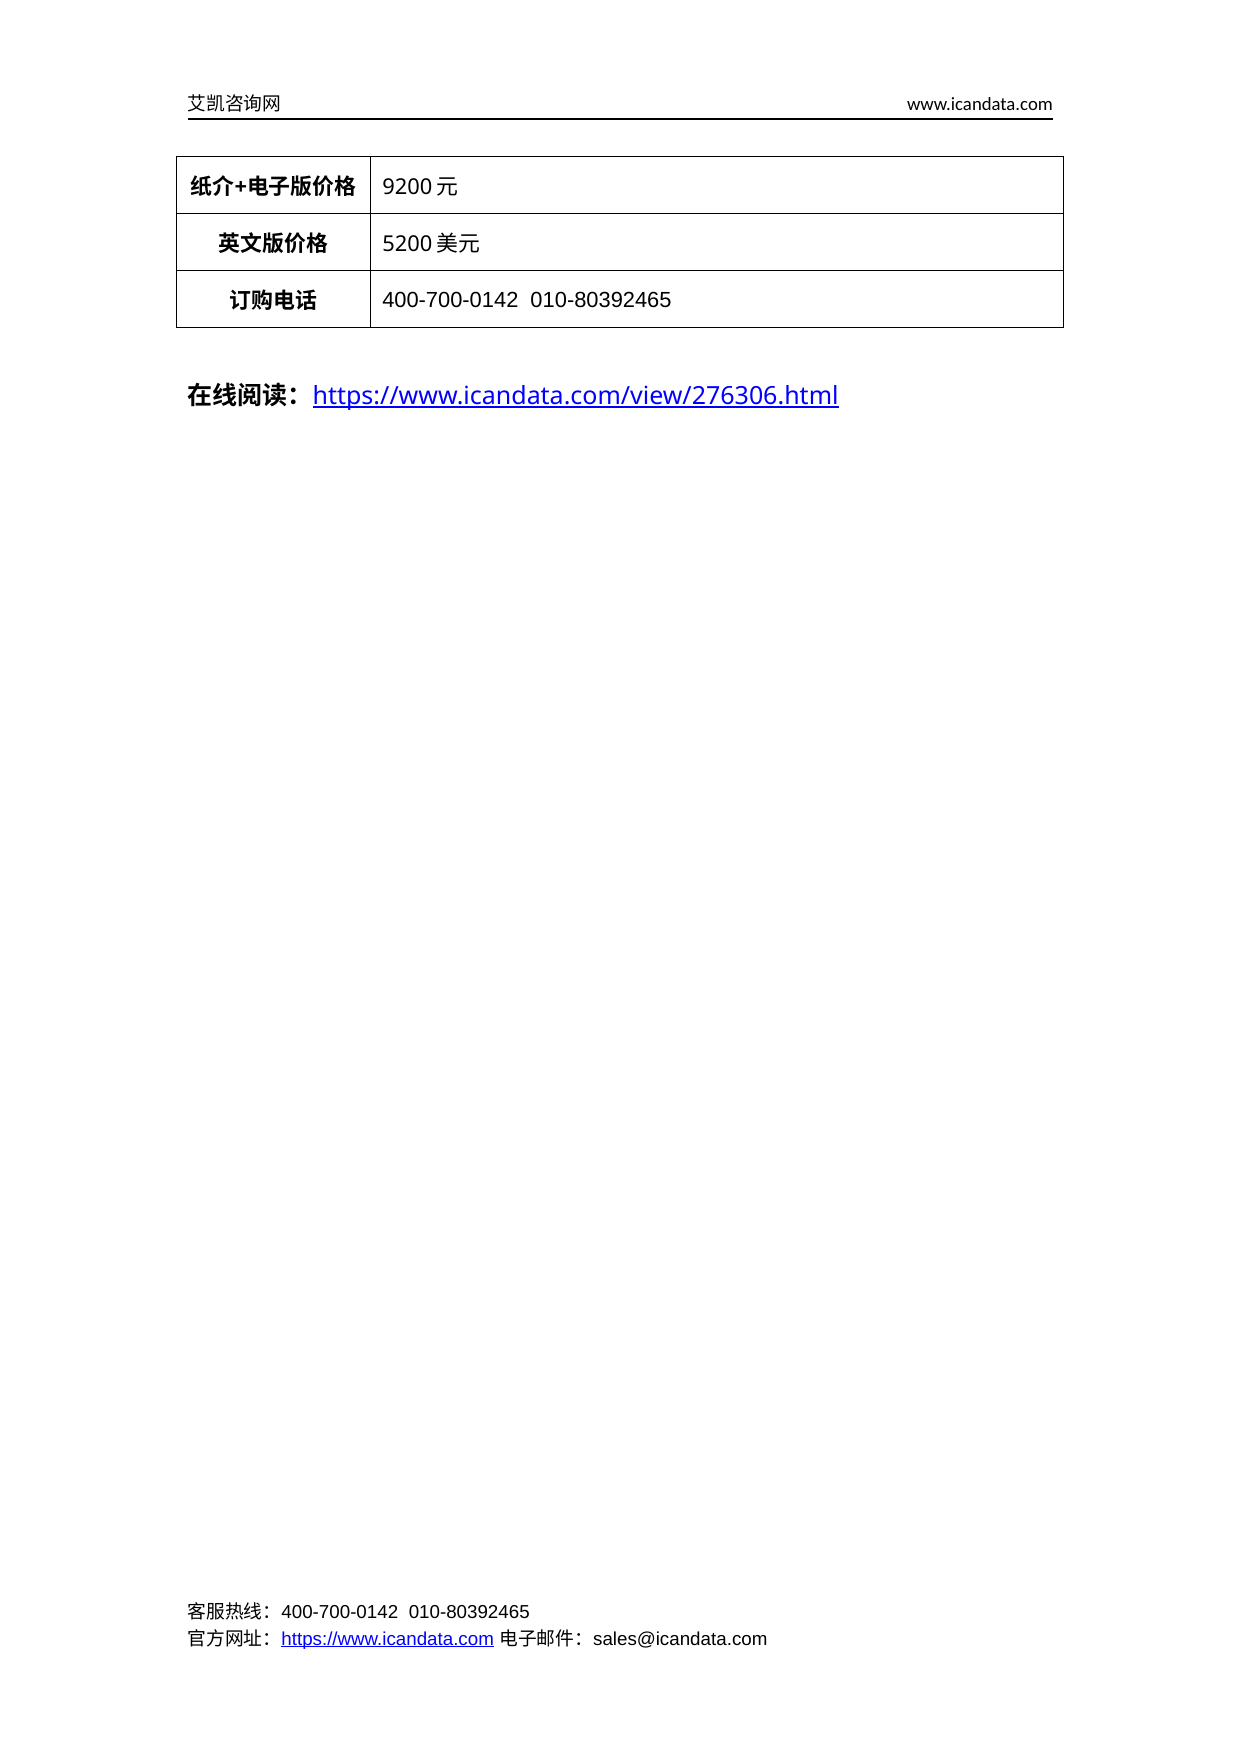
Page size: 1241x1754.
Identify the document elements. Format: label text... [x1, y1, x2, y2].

table_cell 5200美元 [371, 214, 1063, 270]
table_cell 订购电话 [177, 271, 370, 327]
table_cell 纸介+电子版价格 [177, 157, 370, 213]
text 在线阅读：https://www.icandata.com/view/276306.html [187, 361, 1053, 426]
table_cell 400-700-0142 010-80392465 [371, 271, 1063, 327]
table_cell 9200元 [371, 157, 1063, 213]
table_cell 英文版价格 [177, 214, 370, 270]
